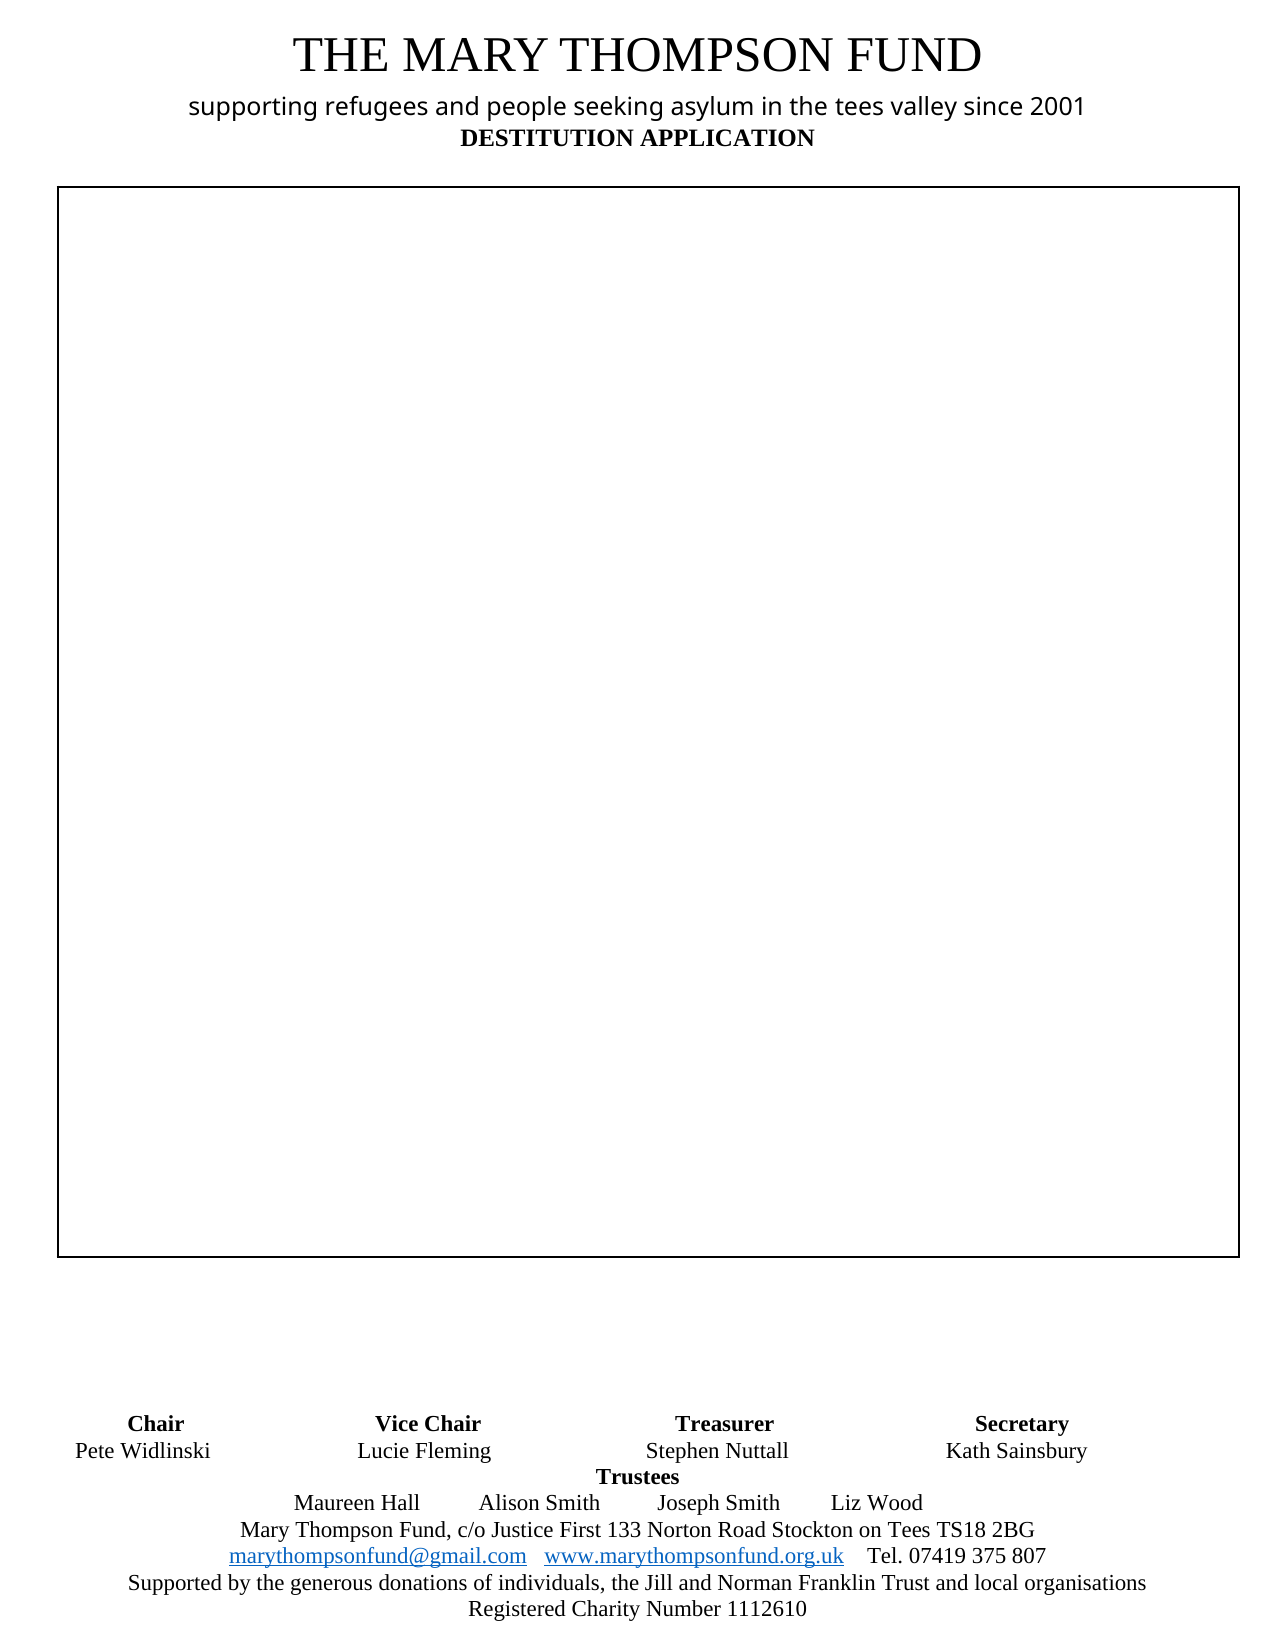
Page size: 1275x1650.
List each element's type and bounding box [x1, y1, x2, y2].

table_cell [59, 188, 1238, 1256]
